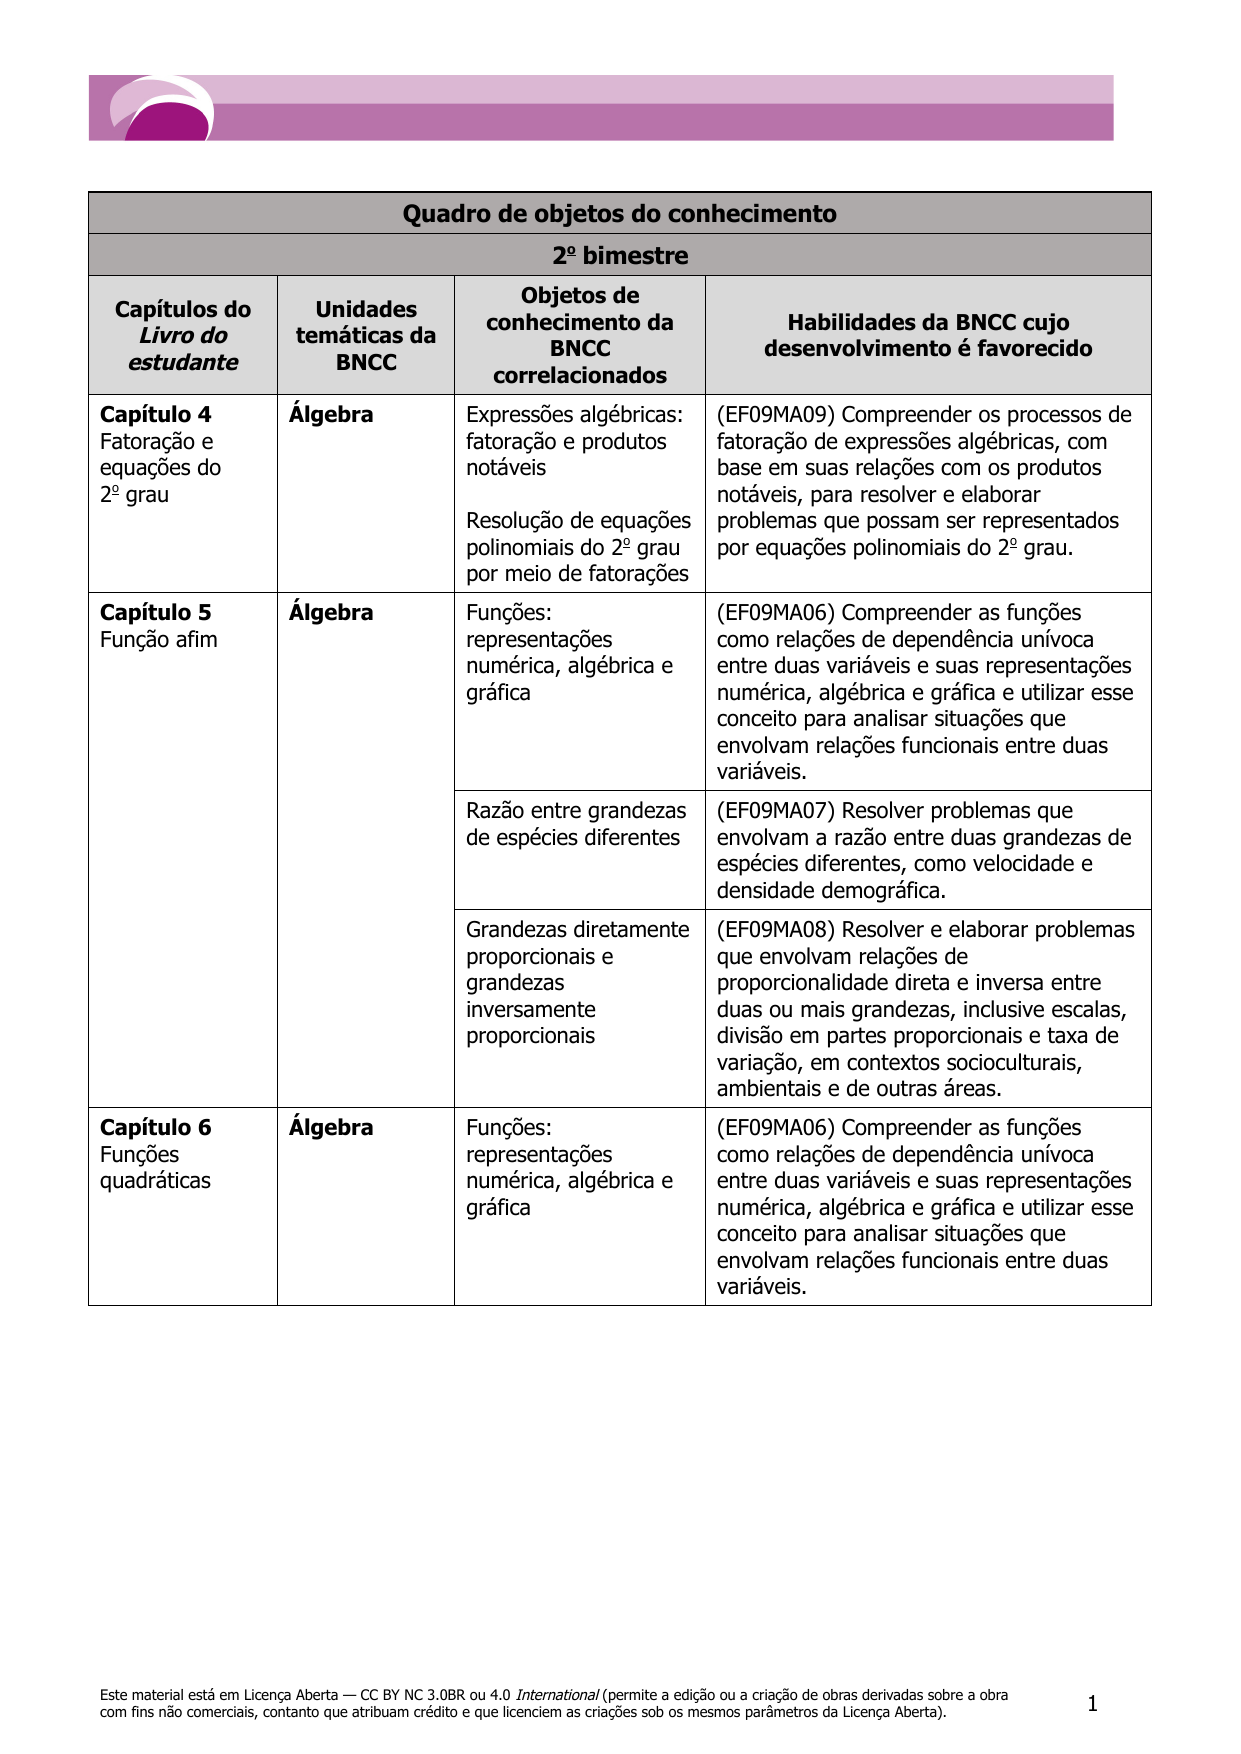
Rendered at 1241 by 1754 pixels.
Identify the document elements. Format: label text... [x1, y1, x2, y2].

table_cell Álgebra [278, 1108, 454, 1305]
table_cell Álgebra [278, 395, 454, 592]
table_cell (EF09MA08) Resolver e elaborar problemas que envolvam relações de proporcionalidade direta e inversa entre duas ou mais grandezas, inclusive escalas, divisão em partes proporcionais e taxa de variação, em contextos socioculturais, ambientais e de outras áreas. [706, 910, 1151, 1107]
table_cell Capítulo 4 Fatoração e equações do 2o grau [89, 395, 277, 592]
table_cell Grandezas diretamente proporcionais e grandezas inversamente proporcionais [455, 910, 705, 1107]
table_cell Unidades temáticas da BNCC [278, 276, 454, 394]
table_cell (EF09MA06) Compreender as funções como relações de dependência unívoca entre duas variáveis e suas representações numérica, algébrica e gráfica e utilizar esse conceito para analisar situações que envolvam relações funcionais entre duas variáveis. [706, 593, 1151, 790]
table_cell Funções: representações numérica, algébrica e gráfica [455, 1108, 705, 1305]
table_cell Habilidades da BNCC cujo desenvolvimento é favorecido [706, 276, 1151, 394]
table_cell Capítulos do Livro do estudante [89, 276, 277, 394]
table_cell 2o bimestre [89, 234, 1151, 275]
table_cell (EF09MA07) Resolver problemas que envolvam a razão entre duas grandezas de espécies diferentes, como velocidade e densidade demográfica. [706, 791, 1151, 909]
table_cell (EF09MA06) Compreender as funções como relações de dependência unívoca entre duas variáveis e suas representações numérica, algébrica e gráfica e utilizar esse conceito para analisar situações que envolvam relações funcionais entre duas variáveis. [706, 1108, 1151, 1305]
table_cell Capítulo 5 Função afim [89, 593, 277, 1107]
table_header Quadro de objetos do conhecimento [89, 193, 1151, 233]
table_cell (EF09MA09) Compreender os processos de fatoração de expressões algébricas, com base em suas relações com os produtos notáveis, para resolver e elaborar problemas que possam ser representados por equações polinomiais do 2o grau. [706, 395, 1151, 592]
table_cell Funções: representações numérica, algébrica e gráfica [455, 593, 705, 790]
table_cell Capítulo 6 Funções quadráticas [89, 1108, 277, 1305]
table_cell Razão entre grandezas de espécies diferentes [455, 791, 705, 909]
table_cell Álgebra [278, 593, 454, 1107]
picture [88, 75, 1114, 153]
table_cell Objetos de conhecimento da BNCC correlacionados [455, 276, 705, 394]
table_cell Expressões algébricas: fatoração e produtos notáveis Resolução de equações polinomiais do 2o grau por meio de fatorações [455, 395, 705, 592]
